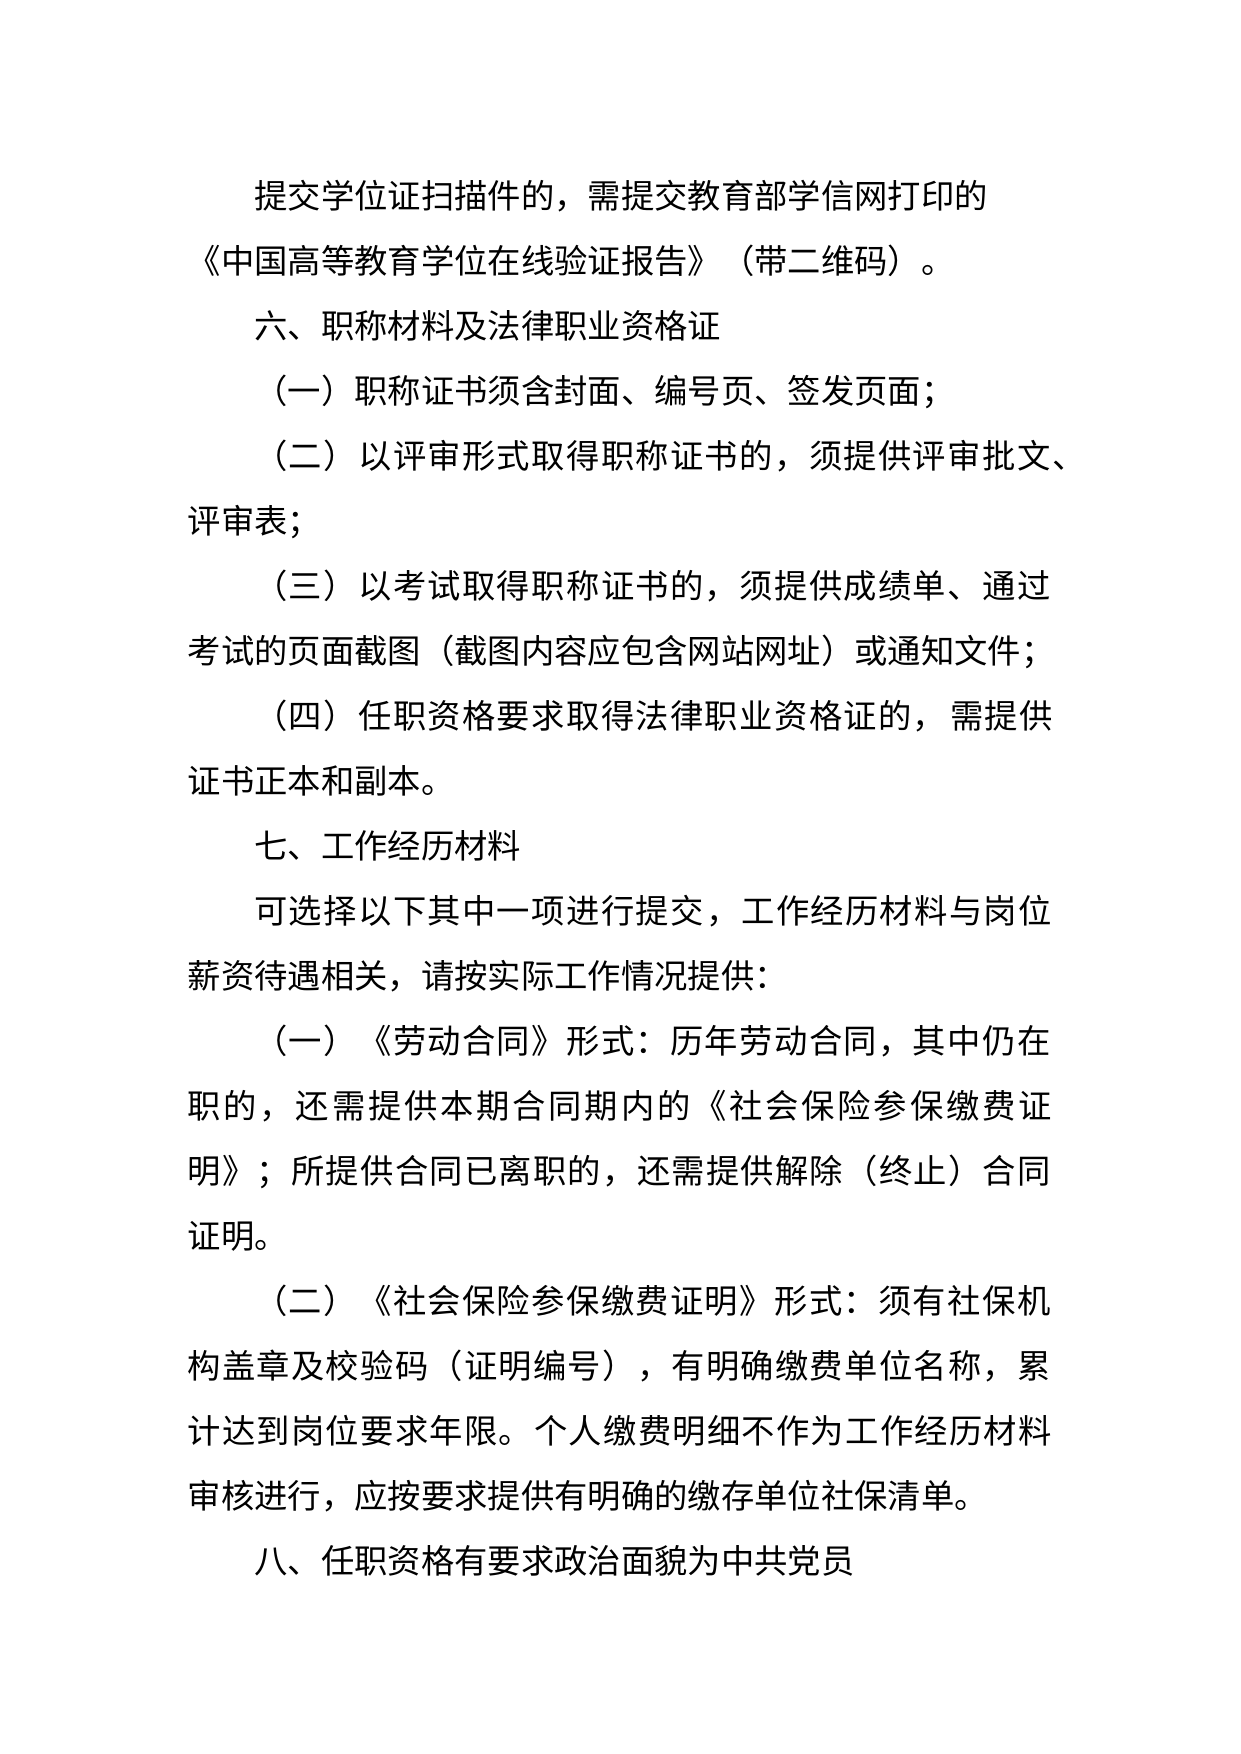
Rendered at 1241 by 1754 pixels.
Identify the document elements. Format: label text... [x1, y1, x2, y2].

text （一）职称证书须含封面、编号页、签发页面； [187, 357, 1053, 422]
text （四）任职资格要求取得法律职业资格证的，需提供证书正本和副本。 [187, 682, 1053, 812]
text 七、工作经历材料 [187, 812, 1053, 877]
text （二）《社会保险参保缴费证明》形式：须有社保机构盖章及校验码（证明编号），有明确缴费单位名称，累计达到岗位要求年限。个人缴费明细不作为工作经历材料审核进行，应按要求提供有明确的缴存单位社保清单。 [187, 1267, 1053, 1527]
text （二）以评审形式取得职称证书的，须提供评审批文、评审表； [187, 422, 1053, 552]
text 八、任职资格有要求政治面貌为中共党员 [187, 1527, 1053, 1592]
text （三）以考试取得职称证书的，须提供成绩单、通过考试的页面截图（截图内容应包含网站网址）或通知文件； [187, 552, 1053, 682]
text 可选择以下其中一项进行提交，工作经历材料与岗位薪资待遇相关，请按实际工作情况提供： [187, 877, 1053, 1007]
text 提交学位证扫描件的，需提交教育部学信网打印的《中国高等教育学位在线验证报告》（带二维码）。 [187, 162, 1053, 292]
text 六、职称材料及法律职业资格证 [187, 292, 1053, 357]
text （一）《劳动合同》形式：历年劳动合同，其中仍在职的，还需提供本期合同期内的《社会保险参保缴费证明》；所提供合同已离职的，还需提供解除（终止）合同证明。 [187, 1007, 1053, 1267]
